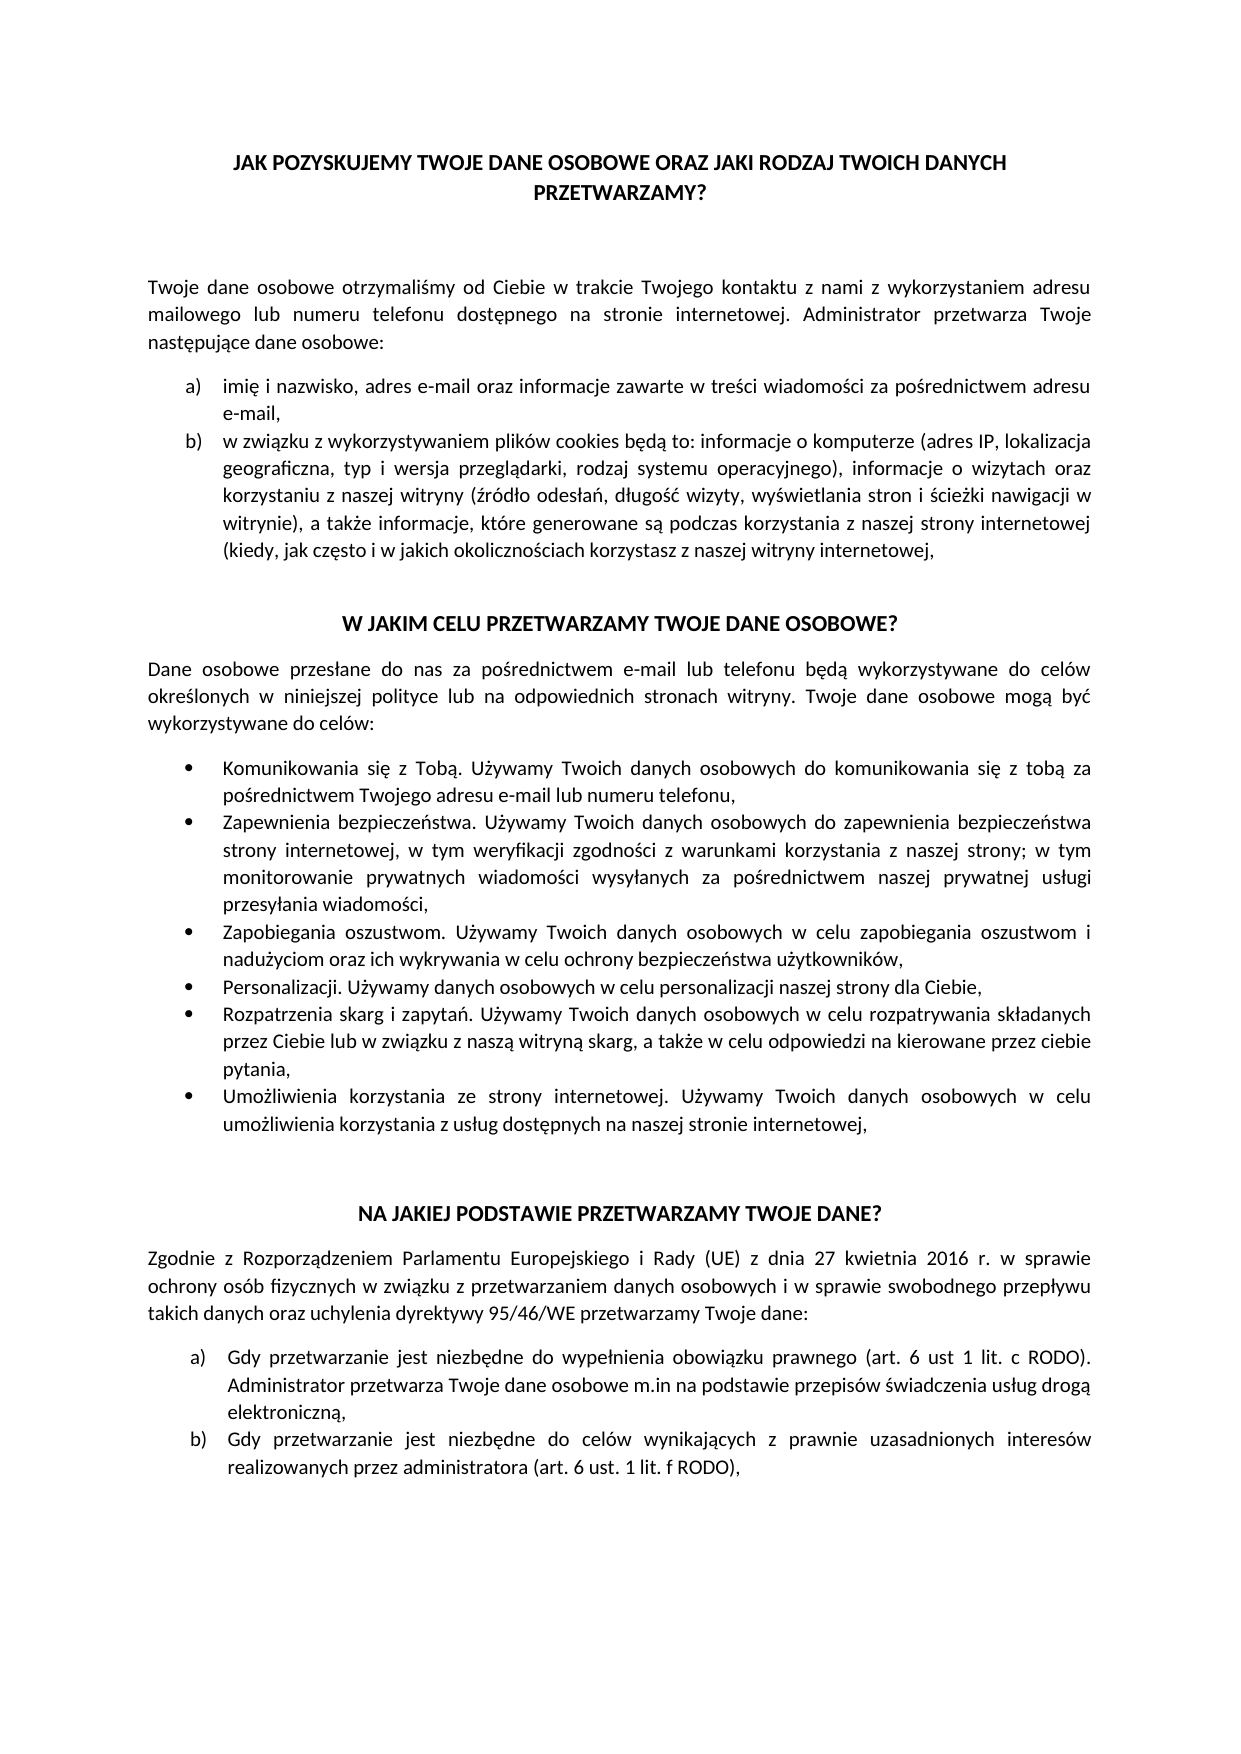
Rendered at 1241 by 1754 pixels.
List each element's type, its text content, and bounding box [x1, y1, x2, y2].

list Umożliwienia korzystania ze strony internetowej. Używamy Twoich danych osobowych w celu umożliwienia korzystania z usług dostępnych na naszej stronie internetowej, [185, 1083, 1093, 1136]
text NA JAKIEJ PODSTAWIE PRZETWARZAMY TWOJE DANE? [148, 1199, 1093, 1227]
list Komunikowania się z Tobą. Używamy Twoich danych osobowych do komunikowania się z tobą za pośrednictwem Twojego adresu e-mail lub numeru telefonu, [185, 755, 1093, 807]
text W JAKIM CELU PRZETWARZAMY TWOJE DANE OSOBOWE? [148, 609, 1093, 637]
text Zgodnie z Rozporządzeniem Parlamentu Europejskiego i Rady (UE) z dnia 27 kwietnia 2016 r. w sprawie ochrony osób fizycznych w związku z przetwarzaniem danych osobowych i w sprawie swobodnego przepływu takich danych oraz uchylenia dyrektywy 95/46/WE przetwarzamy Twoje dane: [148, 1246, 1093, 1326]
text Twoje dane osobowe otrzymaliśmy od Ciebie w trakcie Twojego kontaktu z nami z wykorzystaniem adresu mailowego lub numeru telefonu dostępnego na stronie internetowej. Administrator przetwarza Twoje następujące dane osobowe: [148, 274, 1093, 354]
list imię i nazwisko, adres e-mail oraz informacje zawarte w treści wiadomości za pośrednictwem adresu e-mail, [185, 373, 1093, 426]
text JAK POZYSKUJEMY TWOJE DANE OSOBOWE ORAZ JAKI RODZAJ TWOICH DANYCH PRZETWARZAMY? [148, 148, 1093, 206]
list Zapewnienia bezpieczeństwa. Używamy Twoich danych osobowych do zapewnienia bezpieczeństwa strony internetowej, w tym weryfikacji zgodności z warunkami korzystania z naszej strony; w tym monitorowanie prywatnych wiadomości wysyłanych za pośrednictwem naszej prywatnej usługi przesyłania wiadomości, [185, 809, 1093, 917]
list Zapobiegania oszustwom. Używamy Twoich danych osobowych w celu zapobiegania oszustwom i nadużyciom oraz ich wykrywania w celu ochrony bezpieczeństwa użytkowników, [185, 919, 1093, 972]
list w związku z wykorzystywaniem plików cookies będą to: informacje o komputerze (adres IP, lokalizacja geograficzna, typ i wersja przeglądarki, rodzaj systemu operacyjnego), informacje o wizytach oraz korzystaniu z naszej witryny (źródło odesłań, długość wizyty, wyświetlania stron i ścieżki nawigacji w witrynie), a także informacje, które generowane są podczas korzystania z naszej strony internetowej (kiedy, jak często i w jakich okolicznościach korzystasz z naszej witryny internetowej, [185, 428, 1093, 563]
list Gdy przetwarzanie jest niezbędne do celów wynikających z prawnie uzasadnionych interesów realizowanych przez administratora (art. 6 ust. 1 lit. f RODO), [190, 1427, 1093, 1479]
list Rozpatrzenia skarg i zapytań. Używamy Twoich danych osobowych w celu rozpatrywania składanych przez Ciebie lub w związku z naszą witryną skarg, a także w celu odpowiedzi na kierowane przez ciebie pytania, [185, 1001, 1093, 1081]
list Personalizacji. Używamy danych osobowych w celu personalizacji naszej strony dla Ciebie, [185, 974, 1093, 999]
text Dane osobowe przesłane do nas za pośrednictwem e-mail lub telefonu będą wykorzystywane do celów określonych w niniejszej polityce lub na odpowiednich stronach witryny. Twoje dane osobowe mogą być wykorzystywane do celów: [148, 656, 1093, 736]
list Gdy przetwarzanie jest niezbędne do wypełnienia obowiązku prawnego (art. 6 ust 1 lit. c RODO). Administrator przetwarza Twoje dane osobowe m.in na podstawie przepisów świadczenia usług drogą elektroniczną, [190, 1344, 1093, 1425]
